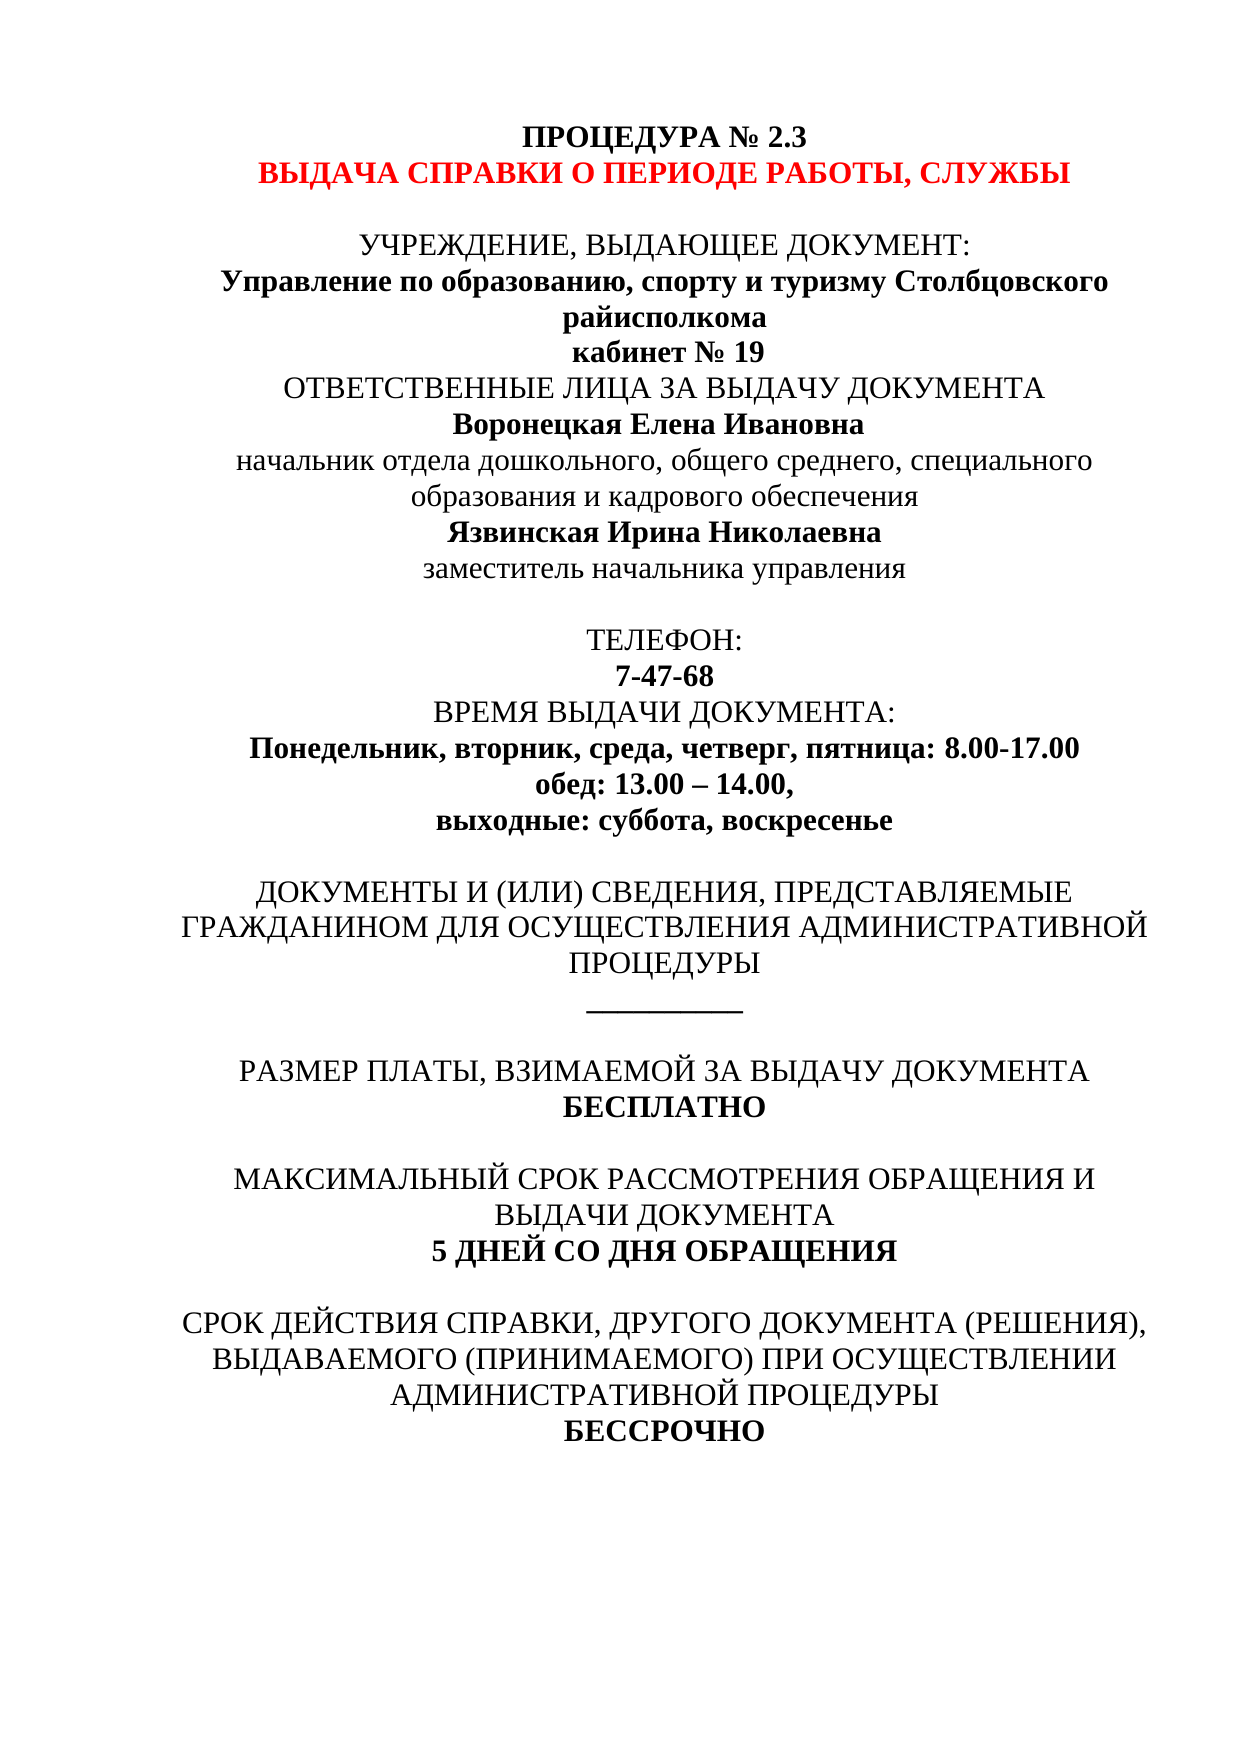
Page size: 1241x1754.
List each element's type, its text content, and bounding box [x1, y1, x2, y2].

text Язвинская Ирина Николаевна [177, 513, 1152, 549]
text начальник отдела дошкольного, общего среднего, специального образования и кадрового обеспечения [177, 442, 1152, 513]
text СРОК ДЕЙСТВИЯ СПРАВКИ, ДРУГОГО ДОКУМЕНТА (РЕШЕНИЯ), ВЫДАВАЕМОГО (ПРИНИМАЕМОГО) ПРИ ОСУЩЕСТВЛЕНИИ АДМИНИСТРАТИВНОЙ ПРОЦЕДУРЫ [177, 1304, 1152, 1412]
text БЕССРОЧНО [177, 1412, 1152, 1448]
text __________ [177, 981, 1152, 1017]
text БЕСПЛАТНО [177, 1088, 1152, 1124]
text ВЫДАЧА СПРАВКИ О ПЕРИОДЕ РАБОТЫ, СЛУЖБЫ [177, 154, 1152, 190]
text 5 ДНЕЙ СО ДНЯ ОБРАЩЕНИЯ [177, 1232, 1152, 1268]
text заместитель начальника управления [177, 549, 1152, 585]
text ДОКУМЕНТЫ И (ИЛИ) СВЕДЕНИЯ, ПРЕДСТАВЛЯЕМЫЕ ГРАЖДАНИНОМ ДЛЯ ОСУЩЕСТВЛЕНИЯ АДМИНИСТРАТИВНОЙ ПРОЦЕДУРЫ [177, 873, 1152, 981]
text 7-47-68 [177, 657, 1152, 693]
text МАКСИМАЛЬНЫЙ СРОК РАССМОТРЕНИЯ ОБРАЩЕНИЯ И ВЫДАЧИ ДОКУМЕНТА [177, 1160, 1152, 1232]
text РАЗМЕР ПЛАТЫ, ВЗИМАЕМОЙ ЗА ВЫДАЧУ ДОКУМЕНТА [177, 1052, 1152, 1088]
text кабинет № 19 [177, 334, 1152, 370]
text ПРОЦЕДУРА № 2.3 [177, 118, 1152, 154]
text ТЕЛЕФОН: [177, 621, 1152, 657]
text ОТВЕТСТВЕННЫЕ ЛИЦА ЗА ВЫДАЧУ ДОКУМЕНТА [177, 370, 1152, 406]
text выходные: суббота, воскресенье [177, 801, 1152, 837]
text Понедельник, вторник, среда, четверг, пятница: 8.00-17.00 [177, 729, 1152, 765]
text ВРЕМЯ ВЫДАЧИ ДОКУМЕНТА: [177, 693, 1152, 729]
text обед: 13.00 – 14.00, [177, 765, 1152, 801]
text УЧРЕЖДЕНИЕ, ВЫДАЮЩЕЕ ДОКУМЕНТ: [177, 226, 1152, 262]
text Воронецкая Елена Ивановна [177, 406, 1152, 442]
text Управление по образованию, спорту и туризму Столбцовского райисполкома [177, 262, 1152, 334]
